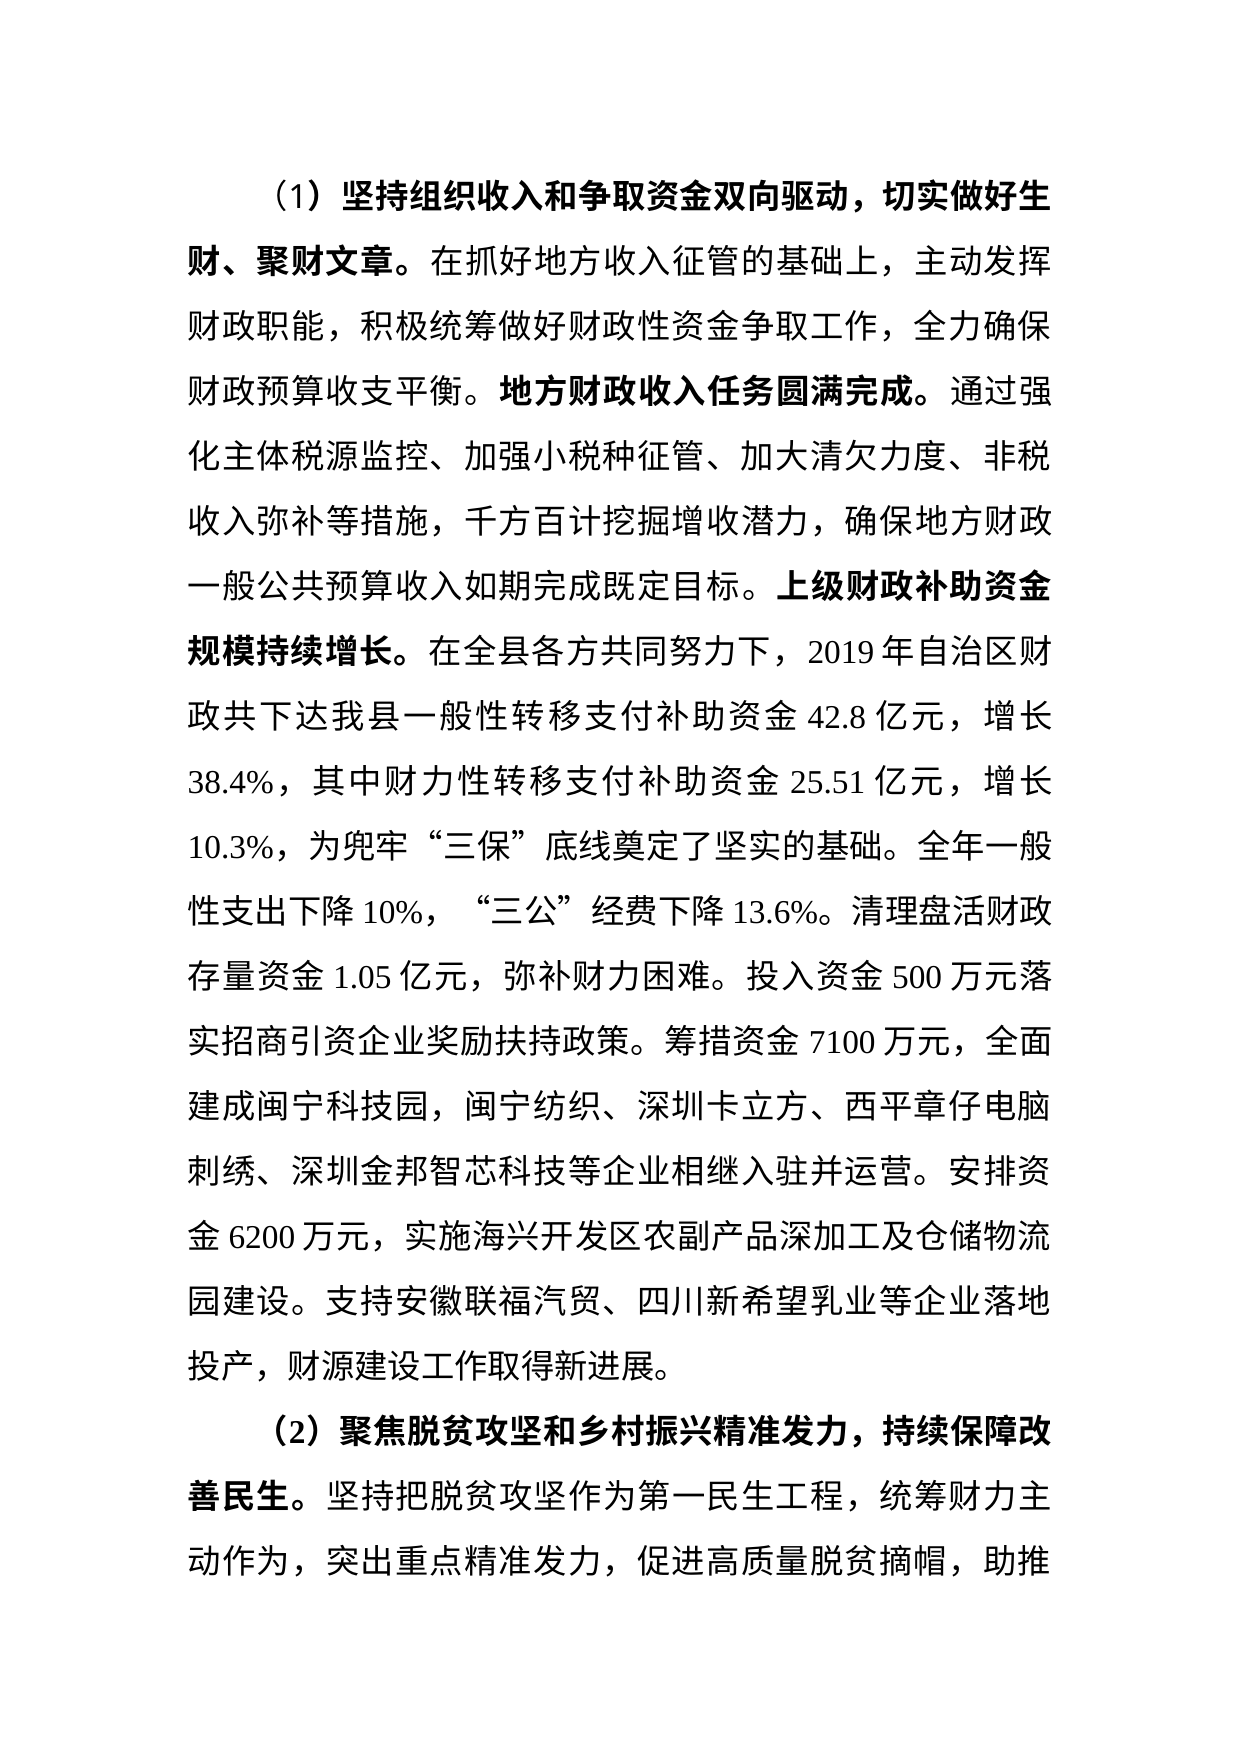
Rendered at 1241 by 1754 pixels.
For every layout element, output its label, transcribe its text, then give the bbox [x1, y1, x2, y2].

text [187, 1397, 1053, 1592]
text （1）坚持组织收入和争取资金双向驱动，切实做好生财、聚财文章。在抓好地方收入征管的基础上，主动发挥财政职能，积极统筹做好财政性资金争取工作，全力确保财政预算收支平衡。地方财政收入任务圆满完成。通过强化主体税源监控、加强小税种征管、加大清欠力度、非税收入弥补等措施，千方百计挖掘增收潜力，确保地方财政一般公共预算收入如期完成既定目标。上级财政补助资金规模持续增长。在全县各方共同努力下，2019年自治区财政共下达我县一般性转移支付补助资金42.8亿元，增长38.4%，其中财力性转移支付补助资金25.51亿元，增长10.3%，为兜牢“三保”底线奠定了坚实的基础。全年一般性支出下降10%，“三公”经费下降13.6%。清理盘活财政存量资金1.05亿元，弥补财力困难。投入资金500万元落实招商引资企业奖励扶持政策。筹措资金7100万元，全面建成闽宁科技园，闽宁纺织、深圳卡立方、西平章仔电脑刺绣、深圳金邦智芯科技等企业相继入驻并运营。安排资金6200万元，实施海兴开发区农副产品深加工及仓储物流园建设。支持安徽联福汽贸、四川新希望乳业等企业落地投产，财源建设工作取得新进展。 [187, 162, 1053, 1397]
